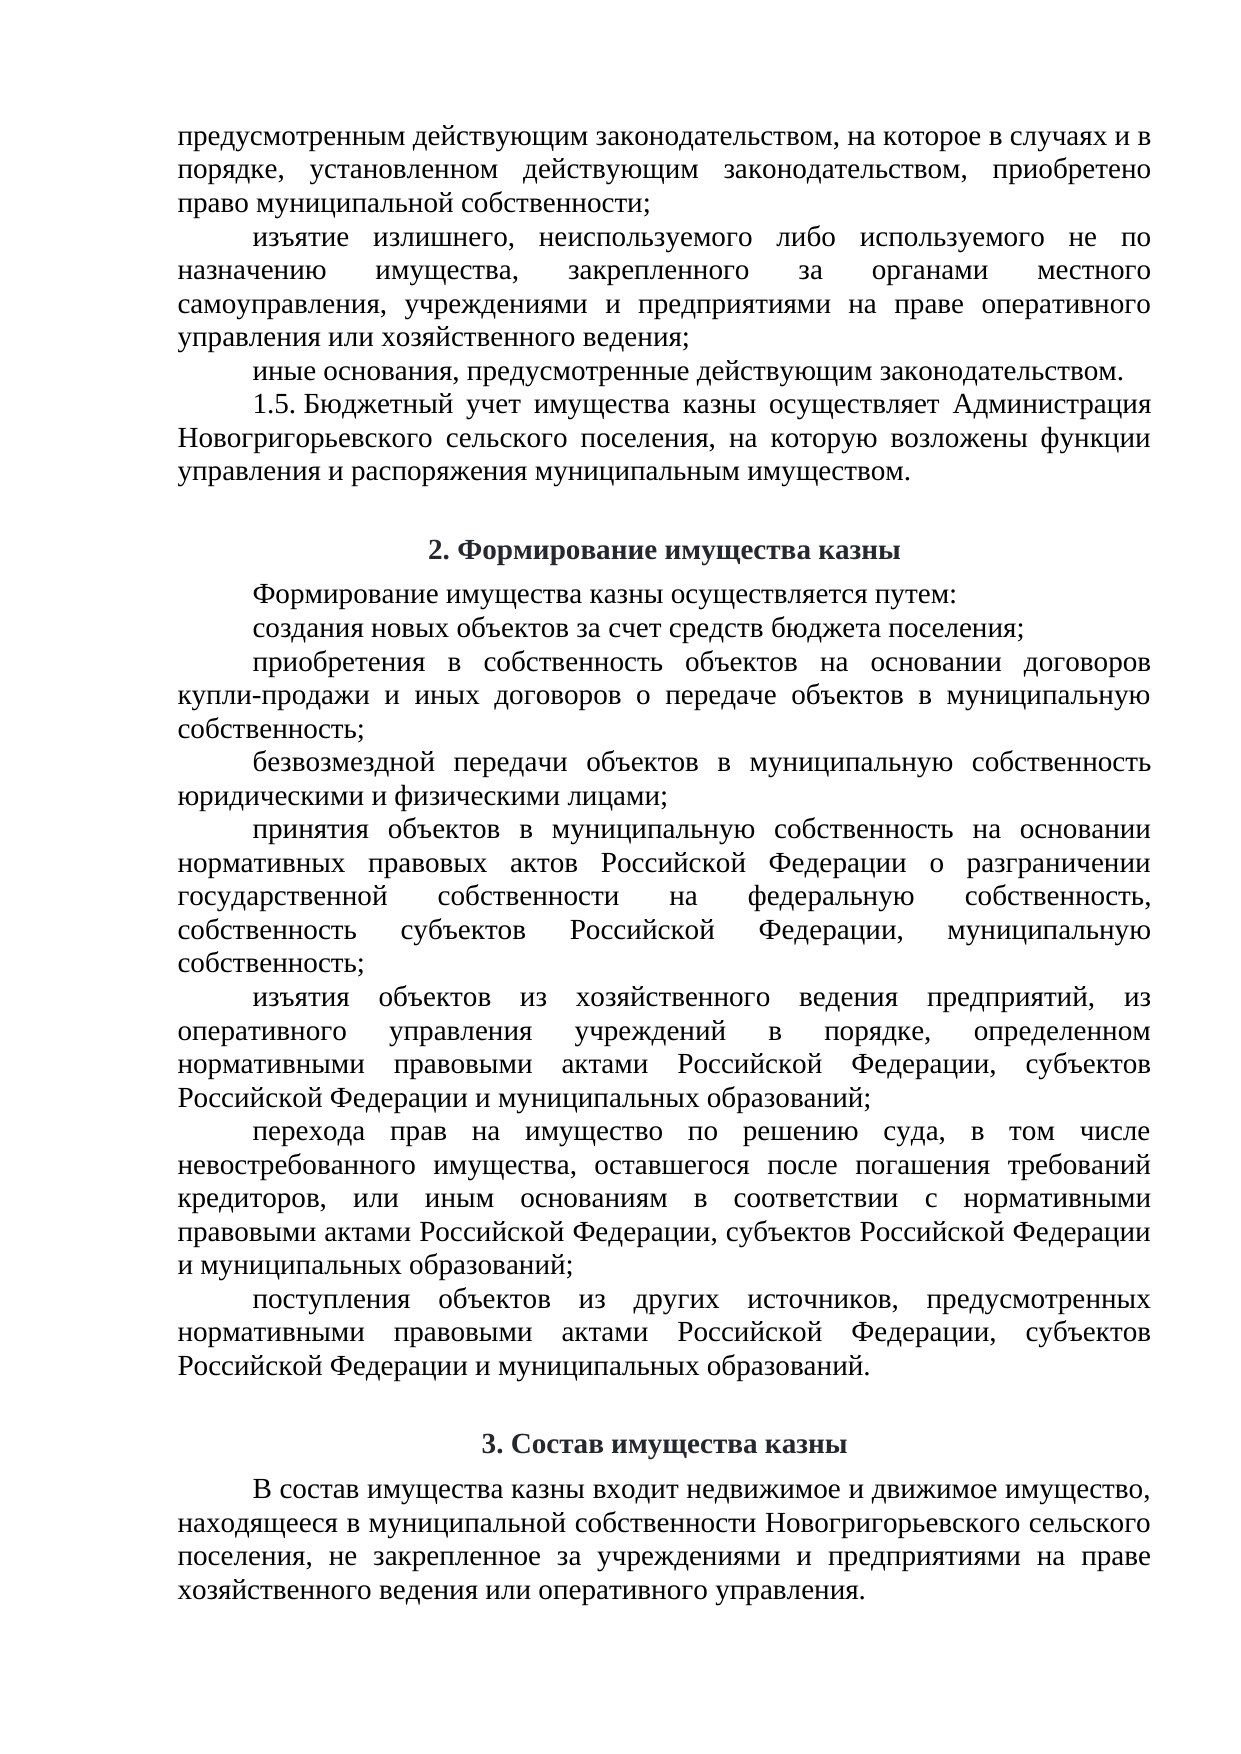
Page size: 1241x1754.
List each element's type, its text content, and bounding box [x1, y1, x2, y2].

text В состав имущества казны входит недвижимое и движимое имущество, находящееся в муниципальной собственности Новогригорьевского сельского поселения, не закрепленное за учреждениями и предприятиями на праве хозяйственного ведения или оперативного управления. [177, 1471, 1152, 1605]
text поступления объектов из других источников, предусмотренных нормативными правовыми актами Российской Федерации, субъектов Российской Федерации и муниципальных образований. [177, 1281, 1152, 1382]
text принятия объектов в муниципальную собственность на основании нормативных правовых актов Российской Федерации о разграничении государственной собственности на федеральную собственность, собственность субъектов Российской Федерации, муниципальную собственность; [177, 811, 1152, 979]
text безвозмездной передачи объектов в муниципальную собственность юридическими и физическими лицами; [177, 744, 1152, 811]
text 2. Формирование имущества казны [177, 532, 1152, 565]
text 3. Состав имущества казны [177, 1426, 1152, 1460]
text создания новых объектов за счет средств бюджета поселения; [177, 610, 1152, 644]
text приобретения в собственность объектов на основании договоров купли-продажи и иных договоров о передаче объектов в муниципальную собственность; [177, 644, 1152, 744]
text изъятие излишнего, неиспользуемого либо используемого не по назначению имущества, закрепленного за органами местного самоуправления, учреждениями и предприятиями на праве оперативного управления или хозяйственного ведения; [177, 219, 1152, 353]
text Формирование имущества казны осуществляется путем: [177, 577, 1152, 610]
text изъятия объектов из хозяйственного ведения предприятий, из оперативного управления учреждений в порядке, определенном нормативными правовыми актами Российской Федерации, субъектов Российской Федерации и муниципальных образований; [177, 979, 1152, 1113]
text перехода прав на имущество по решению суда, в том числе невостребованного имущества, оставшегося после погашения требований кредиторов, или иным основаниям в соответствии с нормативными правовыми актами Российской Федерации, субъектов Российской Федерации и муниципальных образований; [177, 1113, 1152, 1281]
text иные основания, предусмотренные действующим законодательством. [177, 353, 1152, 386]
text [177, 118, 1152, 219]
text 1.5. Бюджетный учет имущества казны осуществляет Администрация Новогригорьевского сельского поселения, на которую возложены функции управления и распоряжения муниципальным имуществом. [177, 386, 1152, 487]
